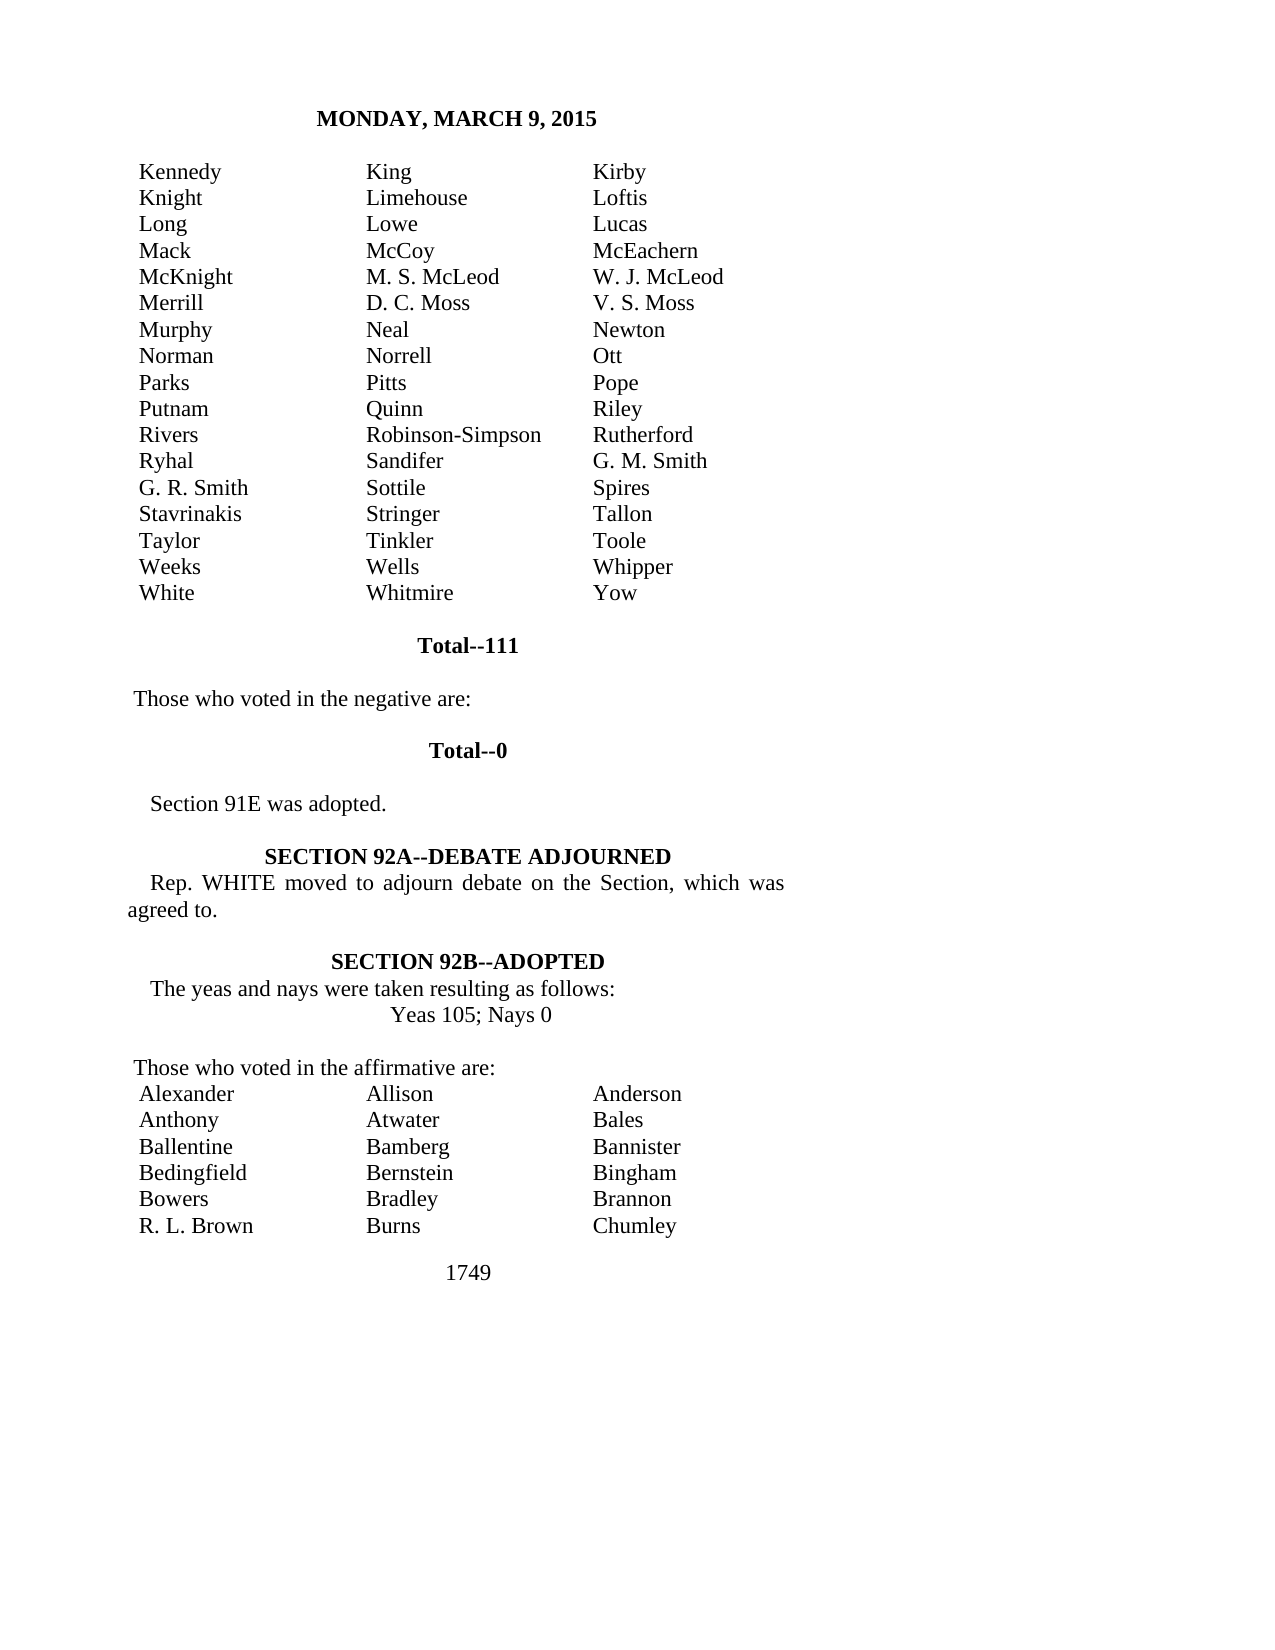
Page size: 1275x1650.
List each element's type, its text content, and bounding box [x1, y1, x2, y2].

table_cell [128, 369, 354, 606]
text SECTION 92B--ADOPTED [127, 948, 786, 975]
text SECTION 92A--DEBATE ADJOURNED [127, 843, 786, 869]
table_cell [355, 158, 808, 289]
text Those who voted in the negative are: [127, 685, 786, 711]
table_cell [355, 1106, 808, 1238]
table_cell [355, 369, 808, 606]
text Those who voted in the affirmative are: [127, 1054, 786, 1080]
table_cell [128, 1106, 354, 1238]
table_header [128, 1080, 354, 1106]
text Rep. WHITE moved to adjourn debate on the Section, which was agreed to. [127, 869, 786, 922]
text Total--0 [127, 737, 786, 764]
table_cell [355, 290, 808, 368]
text Yeas 105; Nays 0 [127, 1001, 786, 1027]
text Total--111 [127, 632, 786, 658]
text Section 91E was adopted. [127, 790, 786, 817]
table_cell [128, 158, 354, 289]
text The yeas and nays were taken resulting as follows: [127, 975, 786, 1001]
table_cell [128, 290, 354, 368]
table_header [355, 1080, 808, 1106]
